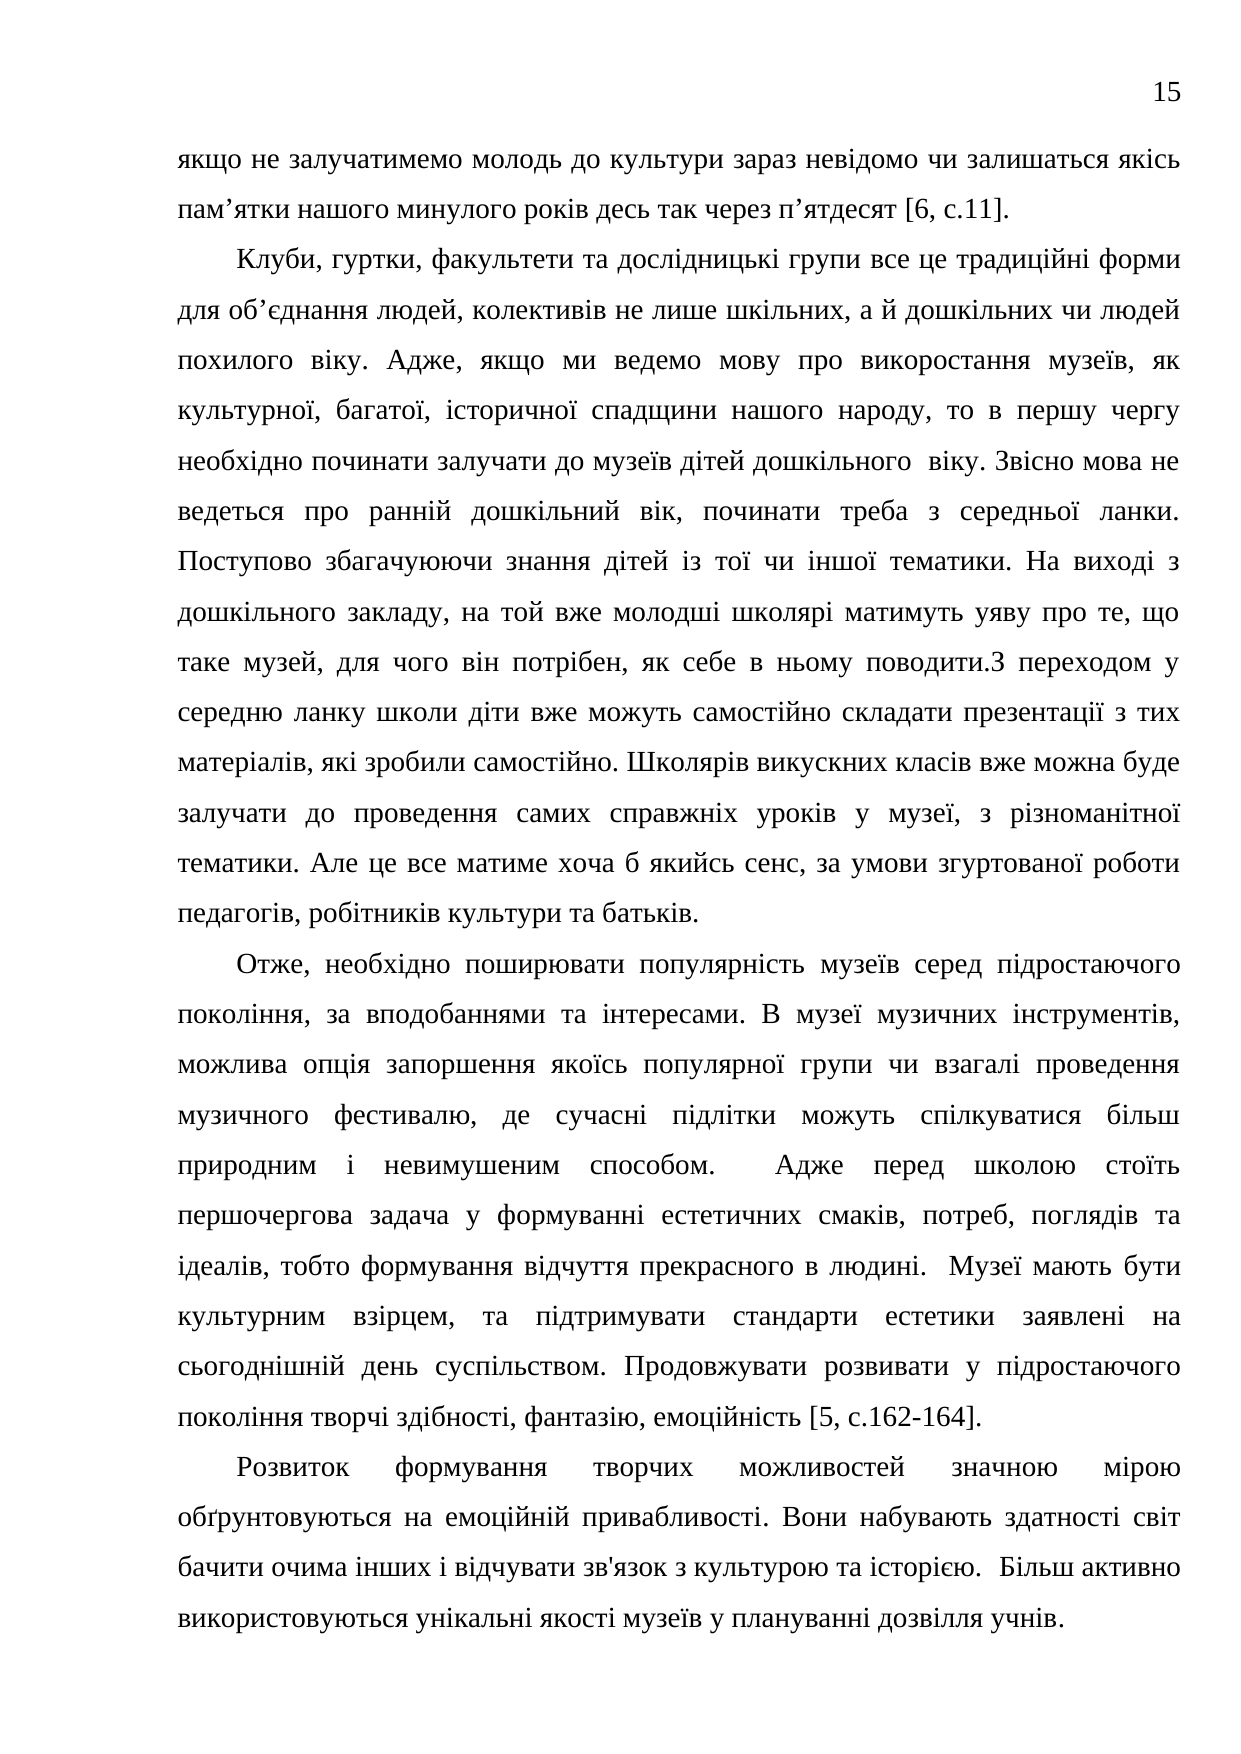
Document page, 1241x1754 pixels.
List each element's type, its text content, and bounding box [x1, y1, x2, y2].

text Клуби, гуртки, факультети та дослідницькі групи все це традиційні форми для об’єднання людей, колективів не лише шкільних, а й дошкільних чи людей похилого віку. Адже, якщо ми ведемо мову про викоростання музеїв, як культурної, багатої, історичної спадщини нашого народу, то в першу чергу необхідно починати залучати до музеїв дітей дошкільного віку. Звісно мова не ведеться про ранній дошкільний вік, починати треба з середньої ланки. Поступово збагачуюючи знання дітей із тої чи іншої тематики. На виході з дошкільного закладу, на той вже молодші школярі матимуть уяву про те, що таке музей, для чого він потрібен, як себе в ньому поводити.З переходом у середню ланку школи діти вже можуть самостійно складати презентації з тих матеріалів, які зробили самостійно. Школярів викускних класів вже можна буде залучати до проведення самих справжніх уроків у музеї, з різноманітної тематики. Але це все матиме хоча б якийсь сенс, за умови згуртованої роботи педагогів, робітників культури та батьків. [177, 241, 1181, 929]
text Розвиток формування творчих можливостей значною мірою обґрунтовуються на емоційній привабливості. Вони набувають здатності світ бачити очима інших і відчувати зв'язок з культурою та історією. Більш активно використовуються унікальні якості музеїв у плануванні дозвілля учнів. [177, 1449, 1181, 1633]
text Отже, необхідно поширювати популярність музеїв серед підростаючого покоління, за вподобаннями та інтересами. В музеї музичних інструментів, можлива опція запоршення якоїсь популярної групи чи взагалі проведення музичного фестивалю, де сучасні підлітки можуть спілкуватися більш природним і невимушеним способом. Адже перед школою стоїть першочергова задача у формуванні естетичних смаків, потреб, поглядів та ідеалів, тобто формування відчуття прекрасного в людині. Музеї мають бути культурним взірцем, та підтримувати стандарти естетики заявлені на сьогоднішній день суспільством. Продовжувати розвивати у підростаючого покоління творчі здібності, фантазію, емоційність [5, с.162-164]. [177, 946, 1181, 1432]
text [177, 141, 1181, 225]
